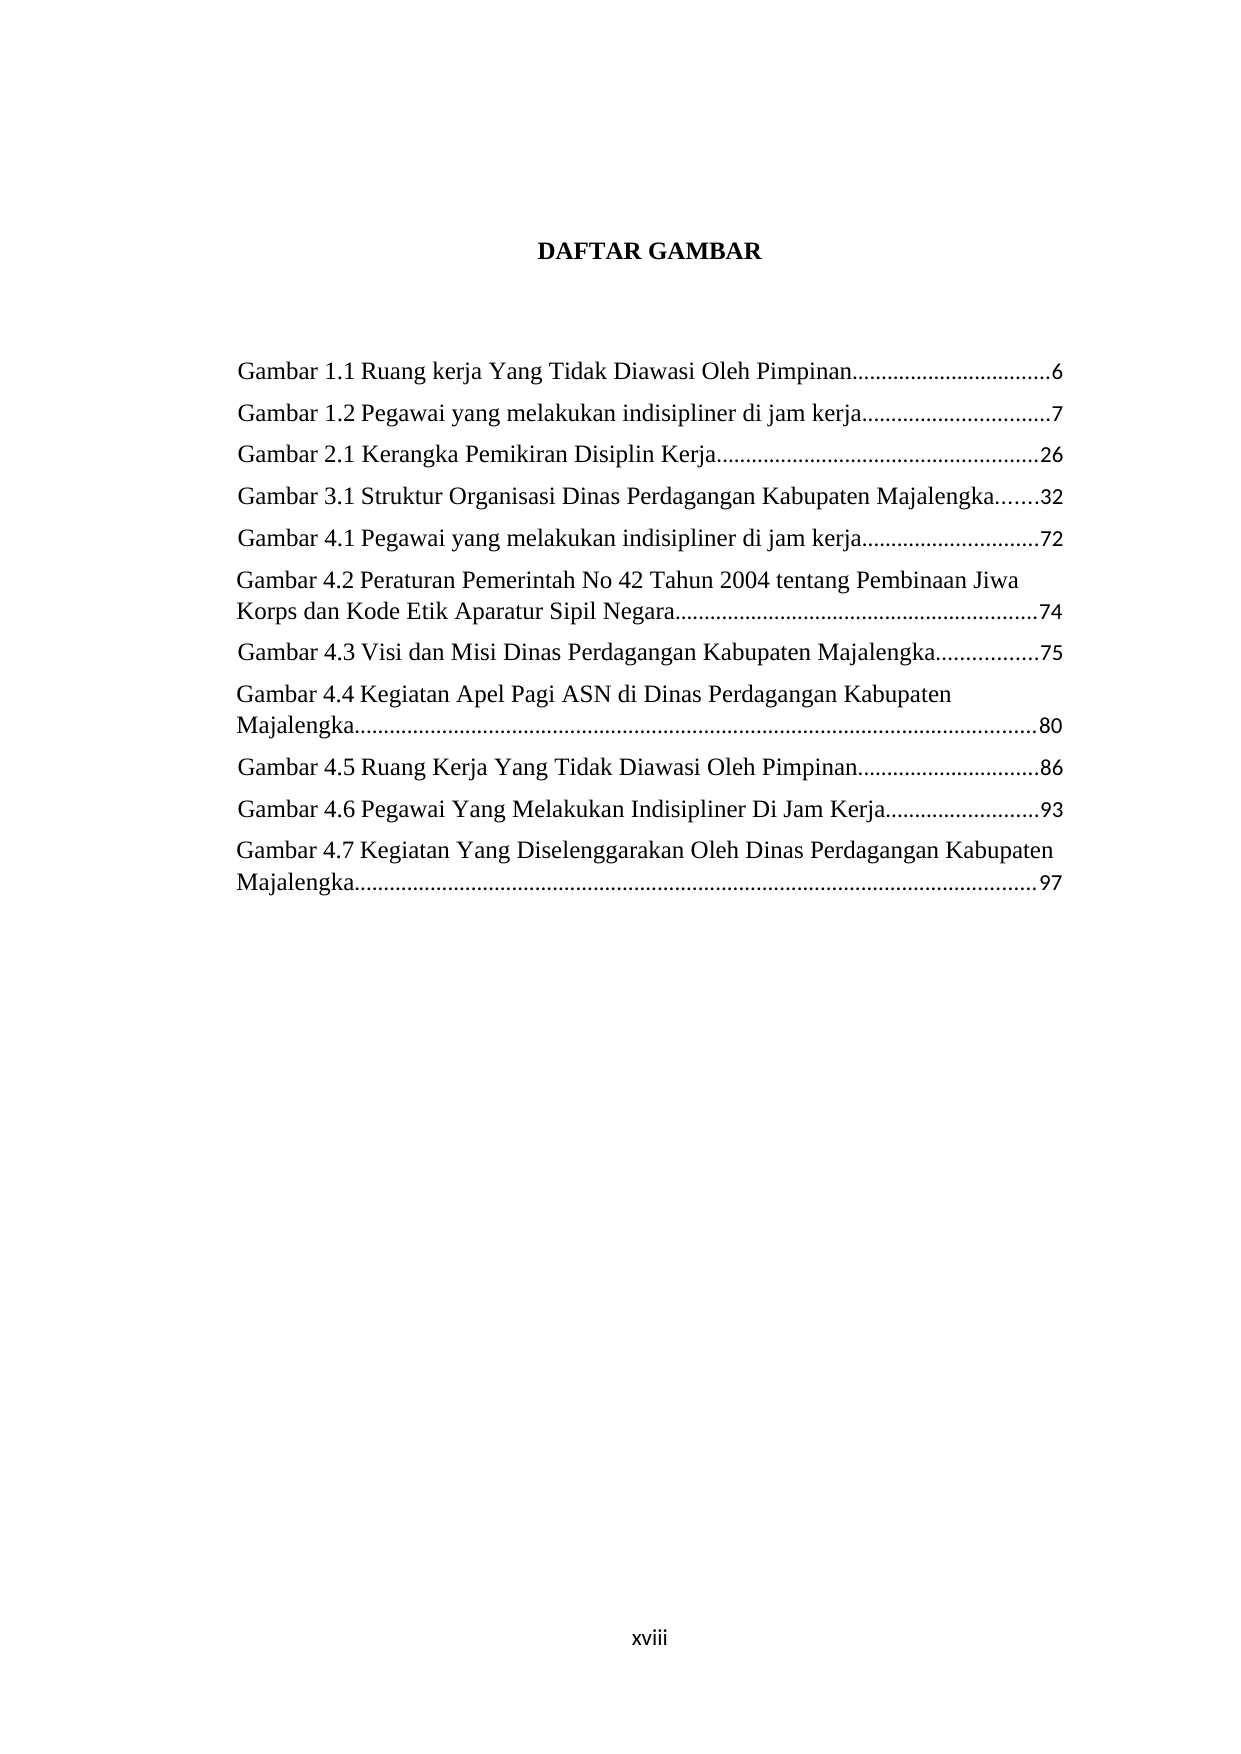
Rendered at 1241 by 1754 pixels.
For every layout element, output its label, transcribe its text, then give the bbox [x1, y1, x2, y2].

text Gambar 1.1 Ruang kerja Yang Tidak Diawasi Oleh Pimpinan 6 [236, 356, 1063, 385]
text Gambar 4.6 Pegawai Yang Melakukan Indisipliner Di Jam Kerja 93 [236, 794, 1063, 823]
text Gambar 4.3 Visi dan Misi Dinas Perdagangan Kabupaten Majalengka 75 [236, 637, 1063, 667]
text Gambar 1.2 Pegawai yang melakukan indisipliner di jam kerja 7 [236, 398, 1063, 427]
text Gambar 4.4 Kegiatan Apel Pagi ASN di Dinas Perdagangan Kabupaten Majalengka 80 [236, 679, 1063, 739]
text Gambar 4.7 Kegiatan Yang Diselenggarakan Oleh Dinas Perdagangan Kabupaten Majalengka 97 [236, 836, 1063, 896]
text Gambar 4.2 Peraturan Pemerintah No 42 Tahun 2004 tentang Pembinaan Jiwa Korps dan Kode Etik Aparatur Sipil Negara 74 [236, 565, 1063, 625]
text Gambar 4.5 Ruang Kerja Yang Tidak Diawasi Oleh Pimpinan 86 [236, 752, 1063, 781]
text Gambar 4.1 Pegawai yang melakukan indisipliner di jam kerja 72 [236, 523, 1063, 552]
text DAFTAR GAMBAR [236, 236, 1063, 265]
text Gambar 2.1 Kerangka Pemikiran Disiplin Kerja 26 [236, 439, 1063, 468]
text Gambar 3.1 Struktur Organisasi Dinas Perdagangan Kabupaten Majalengka 32 [236, 481, 1063, 510]
